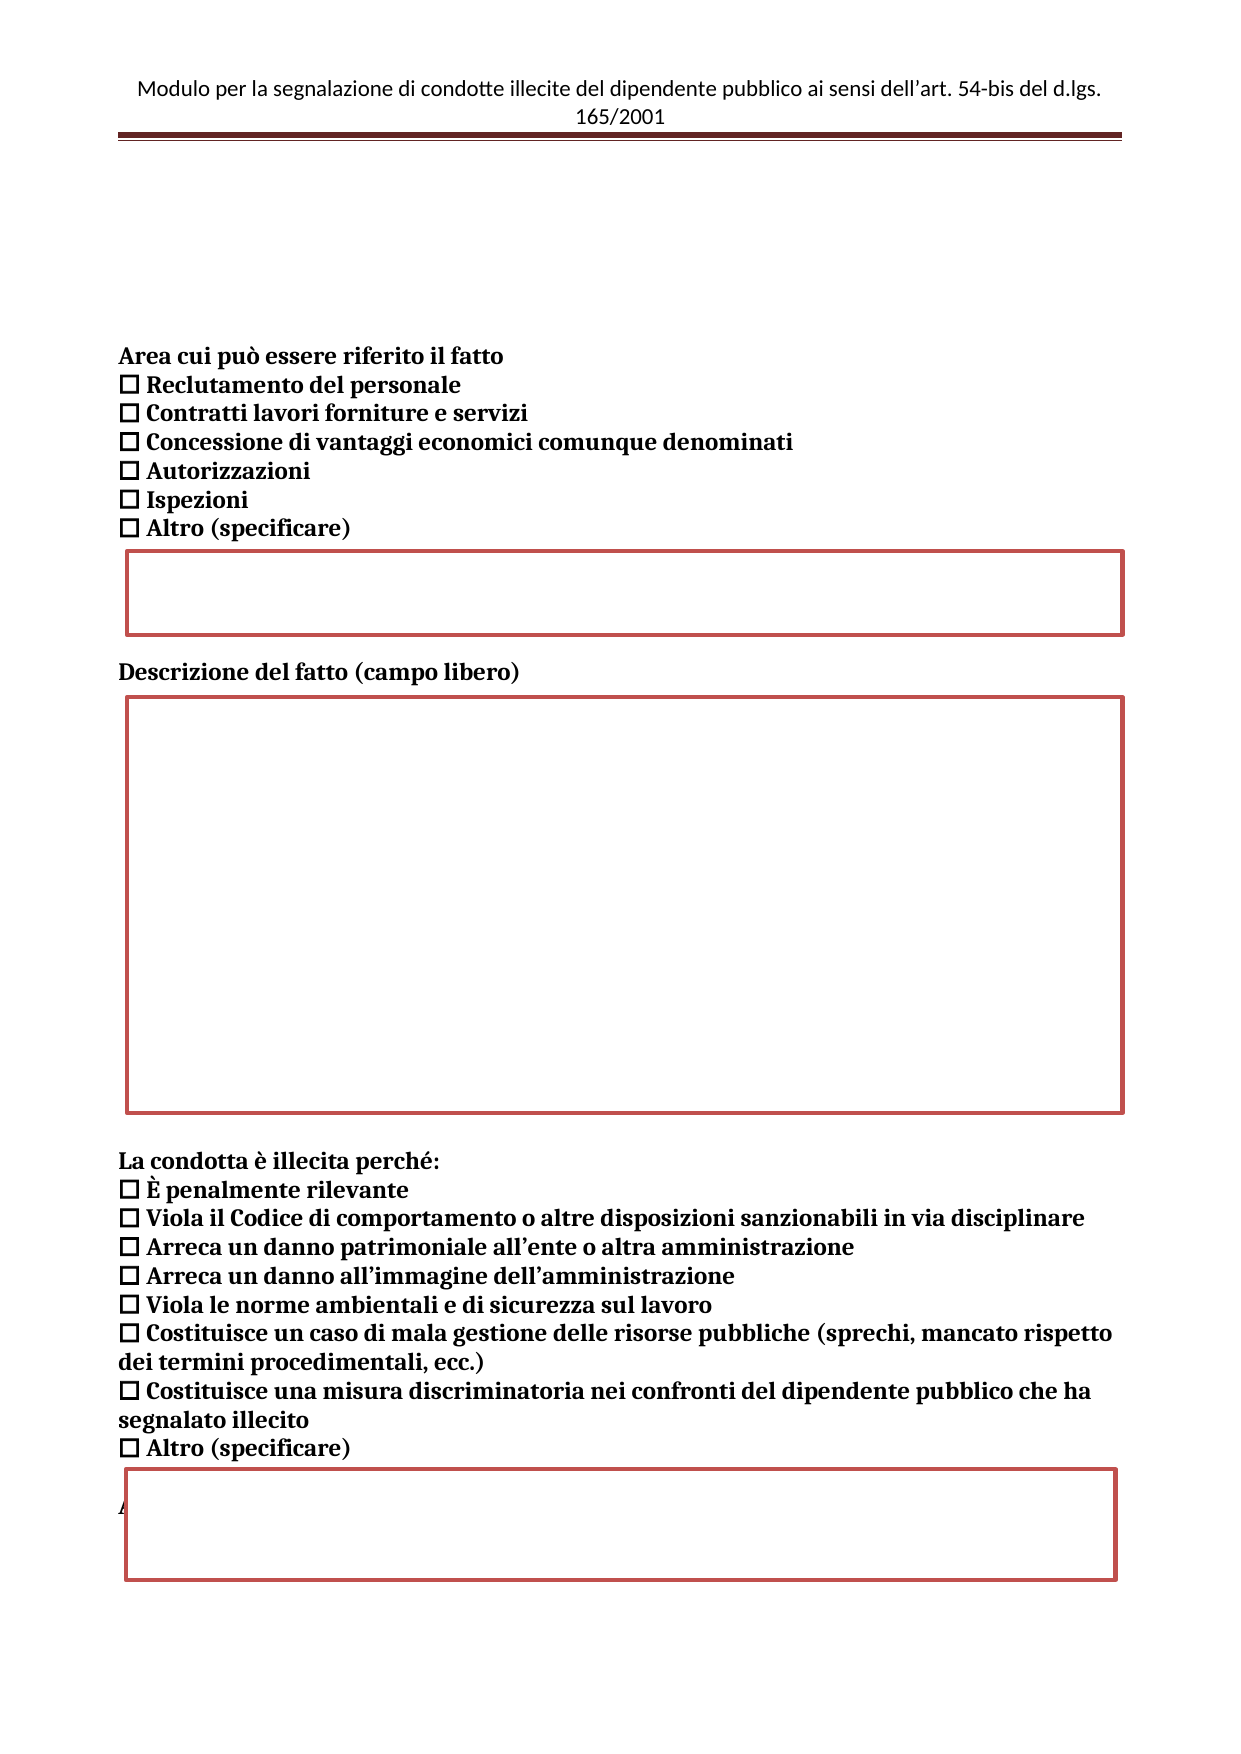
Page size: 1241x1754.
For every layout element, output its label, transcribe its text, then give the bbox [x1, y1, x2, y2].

text La condotta è illecita perché: [118, 1147, 1122, 1176]
text Arreca un danno all’immagine dell’amministrazione [118, 1262, 1122, 1291]
text Reclutamento del personale [118, 371, 1122, 399]
text Viola le norme ambientali e di sicurezza sul lavoro [118, 1291, 1122, 1319]
text Arreca un danno patrimoniale all’ente o altra amministrazione [118, 1233, 1122, 1262]
text Ispezioni [118, 486, 1122, 514]
text Altro (specificare) [118, 514, 1122, 543]
text Viola il Codice di comportamento o altre disposizioni sanzionabili in via disciplinare [118, 1204, 1122, 1233]
text Altro (specificare) [118, 1434, 1122, 1463]
text Costituisce una misura discriminatoria nei confronti del dipendente pubblico che ha segnalato illecito [118, 1377, 1122, 1434]
text Contratti lavori forniture e servizi [118, 399, 1122, 428]
text Autorizzazioni [118, 457, 1122, 486]
text Descrizione del fatto (campo libero) [118, 658, 1122, 687]
text È penalmente rilevante [118, 1176, 1122, 1204]
text Concessione di vantaggi economici comunque denominati [118, 428, 1122, 457]
text Costituisce un caso di mala gestione delle risorse pubbliche (sprechi, mancato rispetto dei termini procedimentali, ecc.) [118, 1319, 1122, 1377]
text Area cui può essere riferito il fatto [118, 342, 1122, 371]
